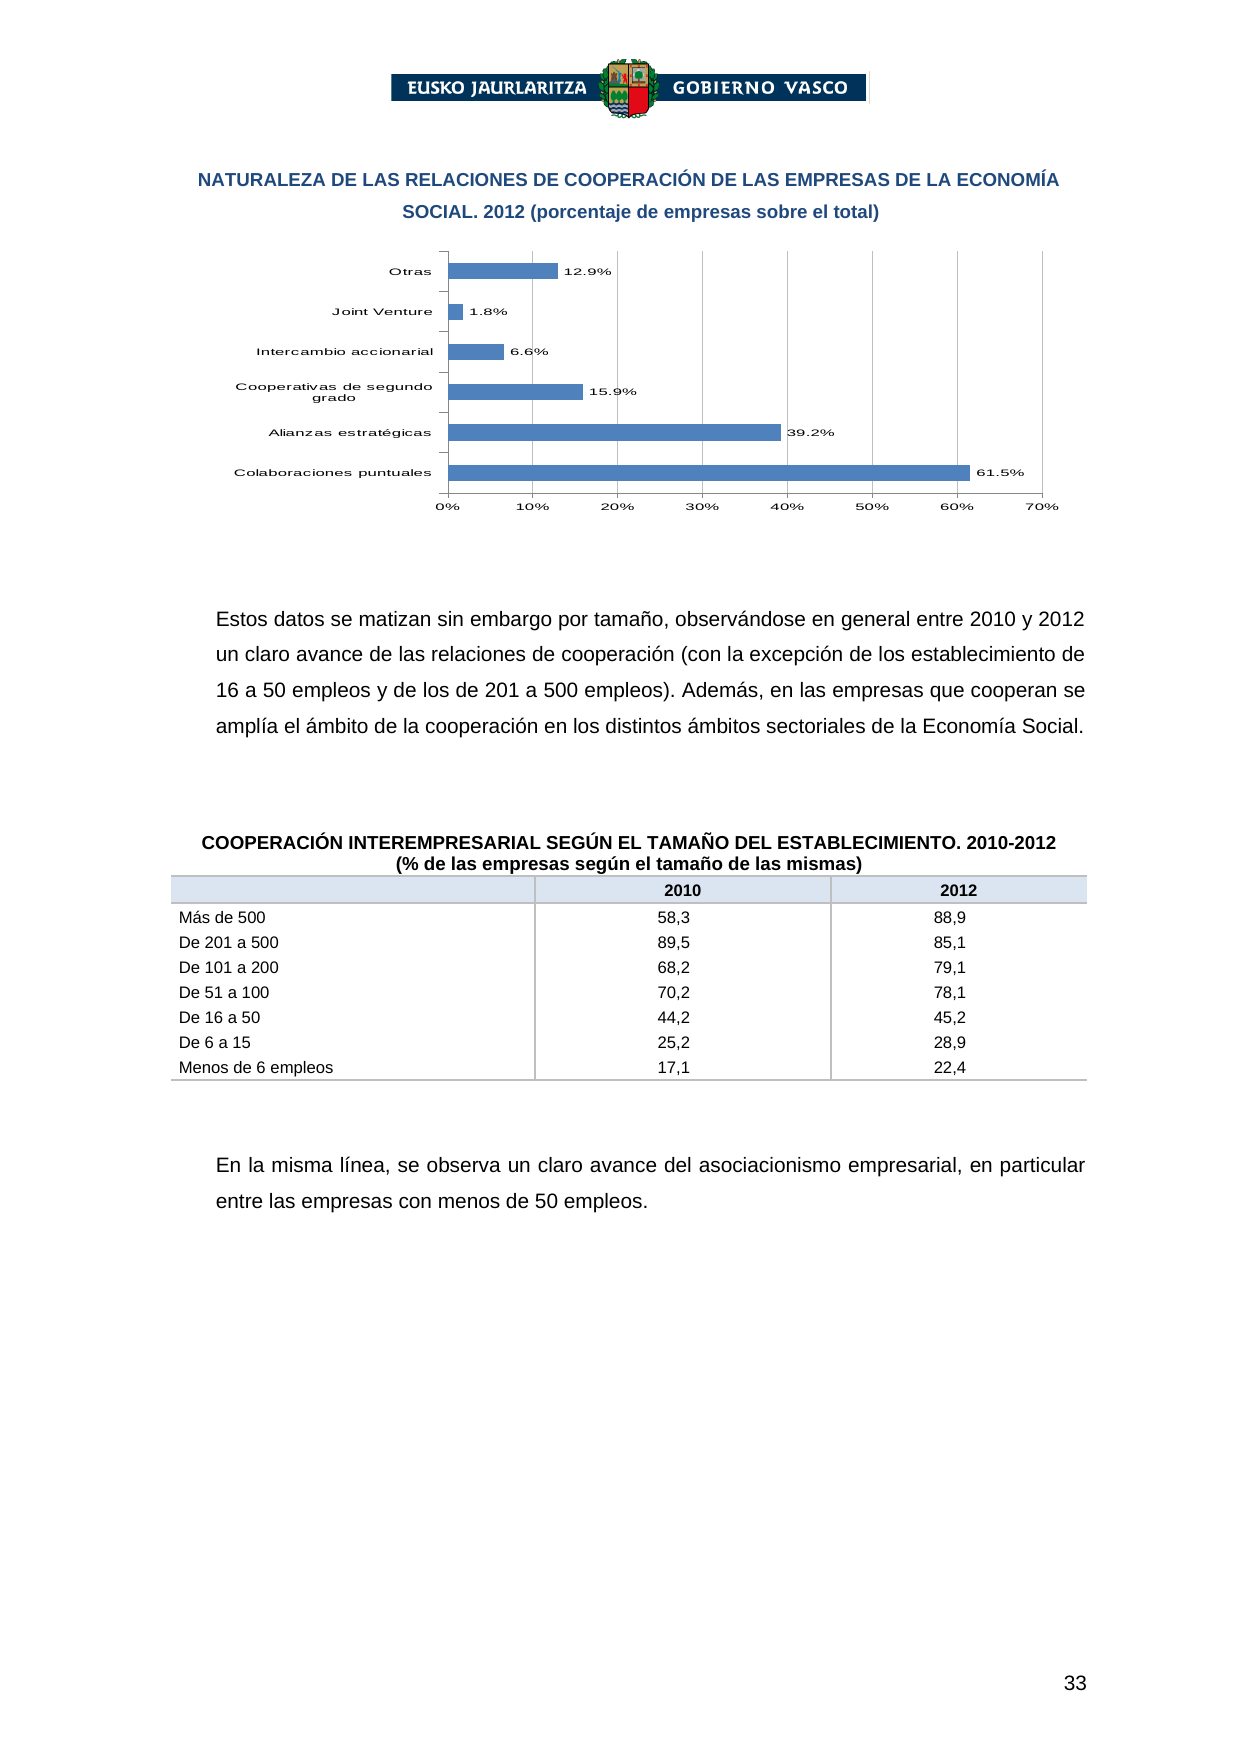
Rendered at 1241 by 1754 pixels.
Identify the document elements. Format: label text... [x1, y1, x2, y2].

table_cell 28,9 [832, 1029, 1087, 1054]
table_cell De 6 a 15 [171, 1029, 534, 1054]
table_header [171, 877, 534, 902]
table_cell 79,1 [832, 954, 1087, 979]
table_cell De 201 a 500 [171, 929, 534, 954]
text COOPERACIÓN INTEREMPRESARIAL SEGÚN EL TAMAÑO DEL ESTABLECIMIENTO. 2010-2012 [171, 832, 1087, 853]
table_cell 25,2 [536, 1029, 830, 1054]
table_header 2012 [832, 877, 1087, 902]
table_cell Menos de 6 empleos [171, 1054, 534, 1079]
table_cell 88,9 [832, 904, 1087, 929]
text (% de las empresas según el tamaño de las mismas) [171, 853, 1087, 875]
table_cell 78,1 [832, 979, 1087, 1004]
picture [388, 59, 870, 119]
text En la misma línea, se observa un claro avance del asociacionismo empresarial, en particular entre las empresas con menos de 50 empleos. [171, 1153, 1087, 1213]
table_cell 44,2 [536, 1004, 830, 1029]
table_cell 70,2 [536, 979, 830, 1004]
table_header 2010 [536, 877, 830, 902]
table_cell 58,3 [536, 904, 830, 929]
text Estos datos se matizan sin embargo por tamaño, observándose en general entre 2010 y 2012 un claro avance de las relaciones de cooperación (con la excepción de los establecimiento de 16 a 50 empleos y de los de 201 a 500 empleos). Además, en las empresas que cooperan se amplía el ámbito de la cooperación en los distintos ámbitos sectoriales de la Economía Social. [171, 606, 1087, 738]
table_cell 68,2 [536, 954, 830, 979]
table_cell Más de 500 [171, 904, 534, 929]
table_cell 17,1 [536, 1054, 830, 1079]
table_cell 89,5 [536, 929, 830, 954]
table_cell 85,1 [832, 929, 1087, 954]
table_cell De 101 a 200 [171, 954, 534, 979]
table_cell 45,2 [832, 1004, 1087, 1029]
table_cell De 16 a 50 [171, 1004, 534, 1029]
text NATURALEZA DE LAS RELACIONES DE COOPERACIÓN DE LAS EMPRESAS DE LA ECONOMÍA SOCIAL. 2012 (porcentaje de empresas sobre el total) [171, 168, 1087, 222]
table_cell 22,4 [832, 1054, 1087, 1079]
table_cell De 51 a 100 [171, 979, 534, 1004]
